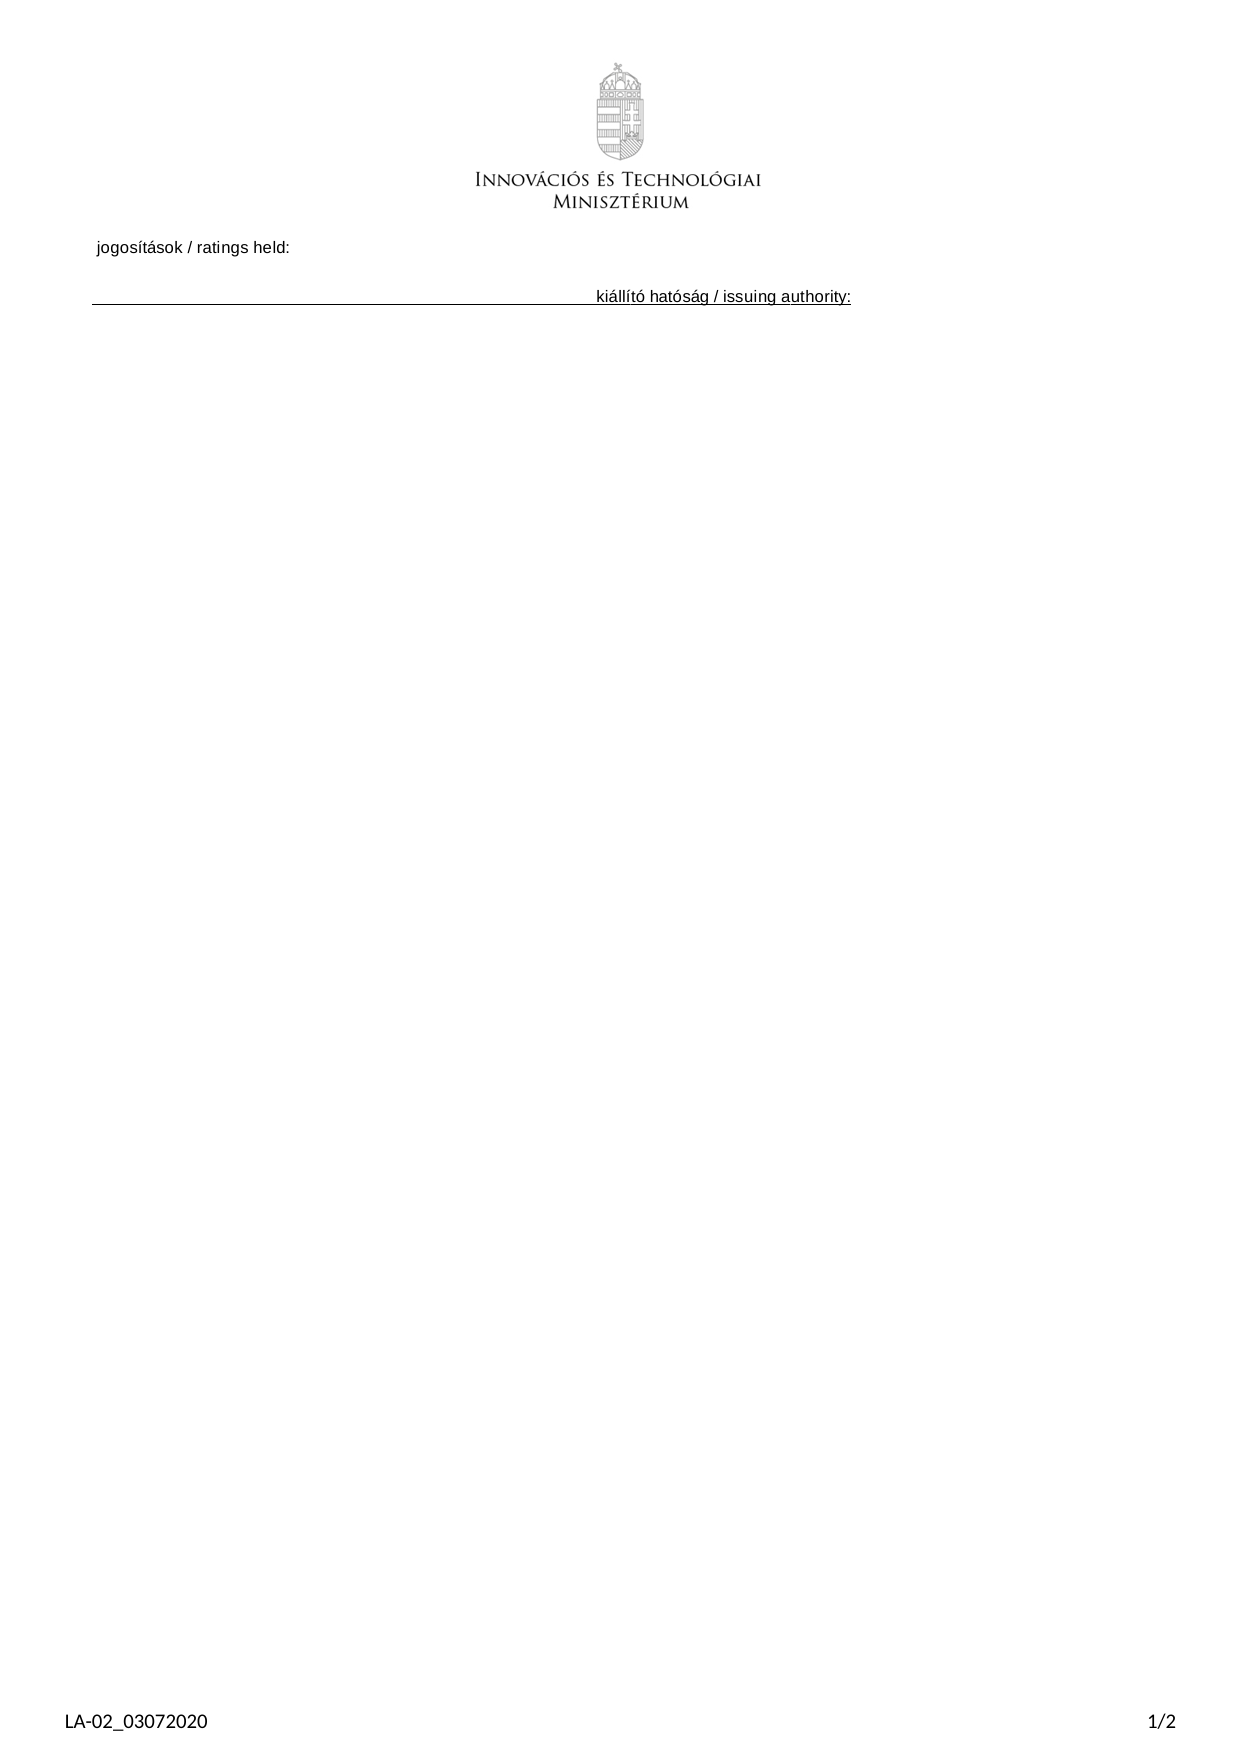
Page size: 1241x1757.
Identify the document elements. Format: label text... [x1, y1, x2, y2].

text jogosítások / ratings held: [97, 237, 1176, 257]
picture [135, 29, 1105, 238]
text kiállító hatóság / issuing authority: [92, 287, 1176, 306]
